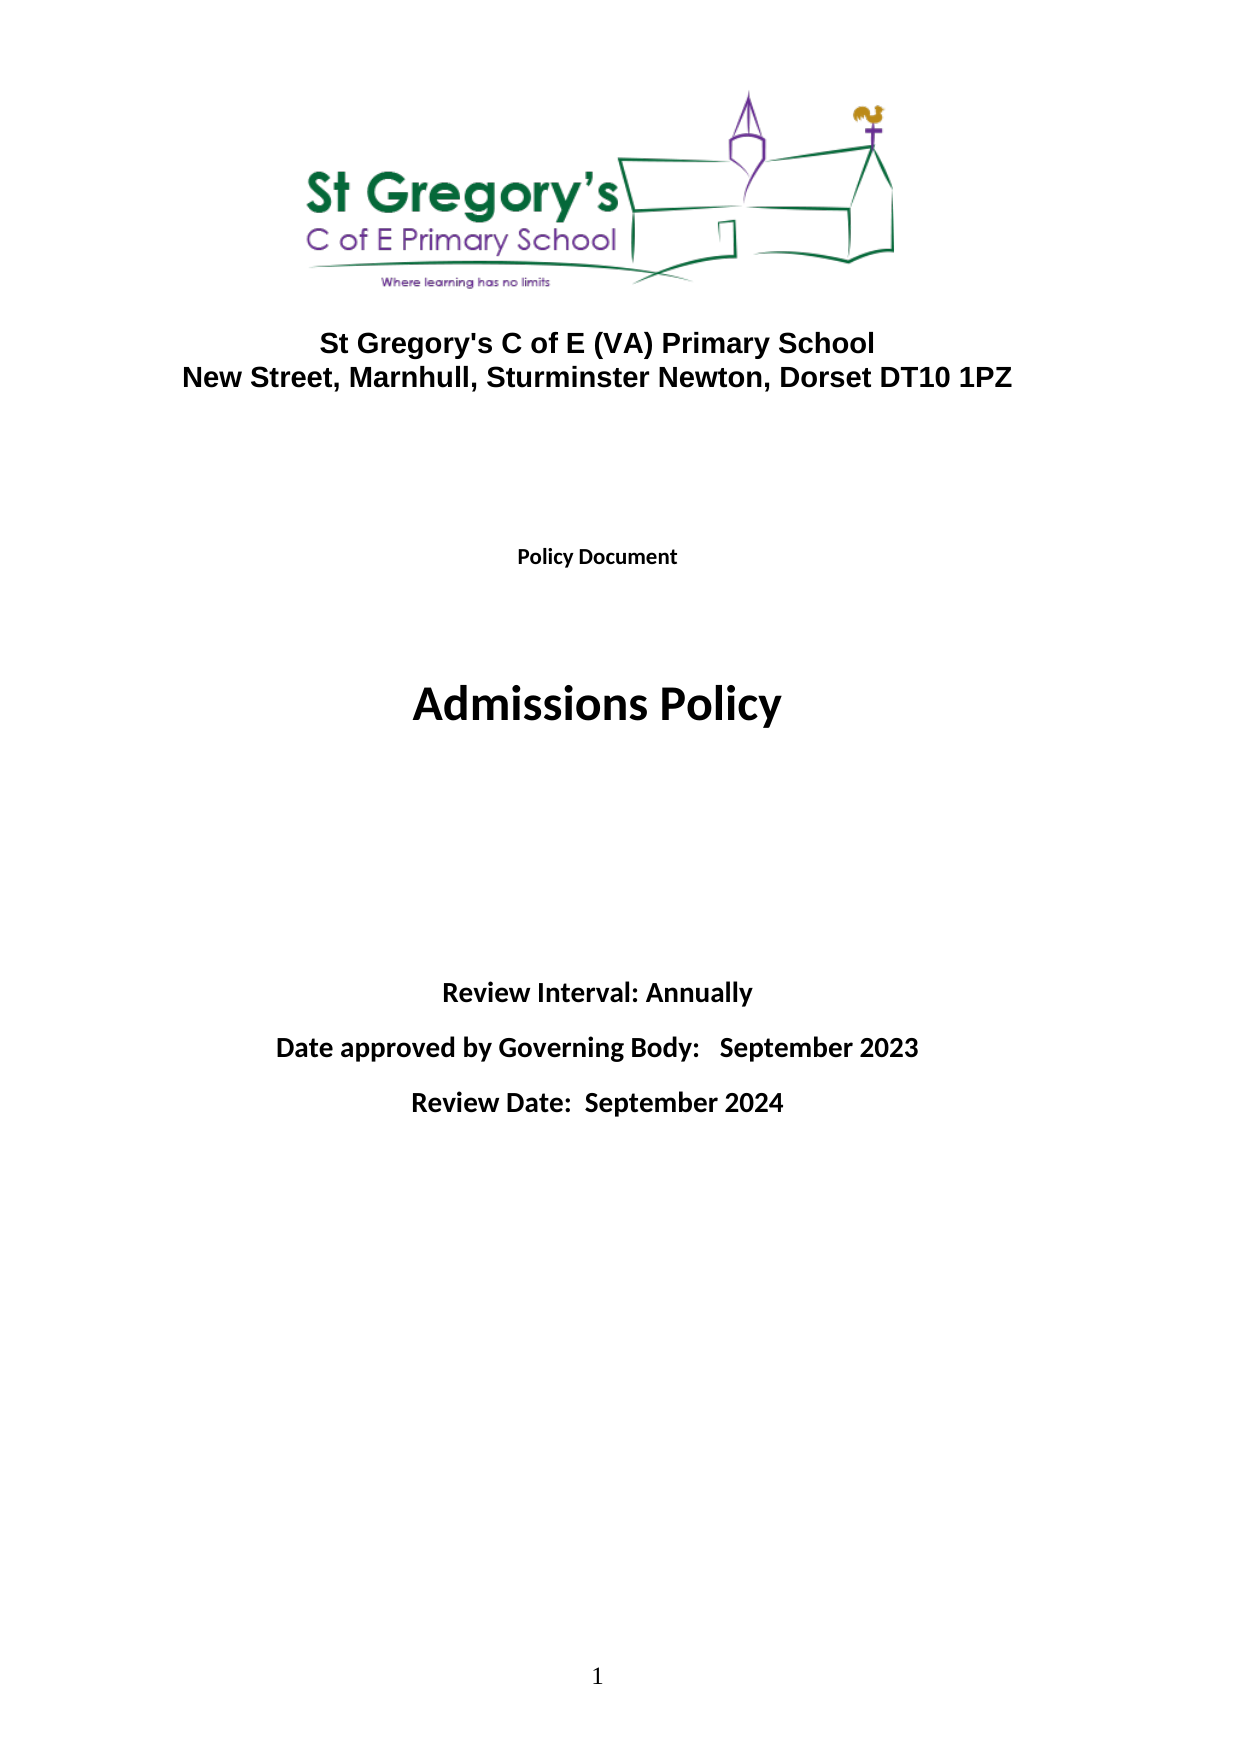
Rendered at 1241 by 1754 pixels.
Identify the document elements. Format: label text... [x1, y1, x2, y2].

text New Street, Marnhull, Sturminster Newton, DT10 1PZ [29, 360, 1165, 393]
text Review Date: September 2024 [29, 1084, 1165, 1120]
text Policy Document [29, 542, 1165, 570]
text Date approved by Governing Body: September 2023 [29, 1029, 1165, 1065]
text Review Interval: Annually [29, 974, 1165, 1010]
text St Gregory's C of E (VA) Primary School [29, 326, 1165, 360]
picture [296, 73, 899, 308]
text Admissions Policy [29, 672, 1165, 733]
